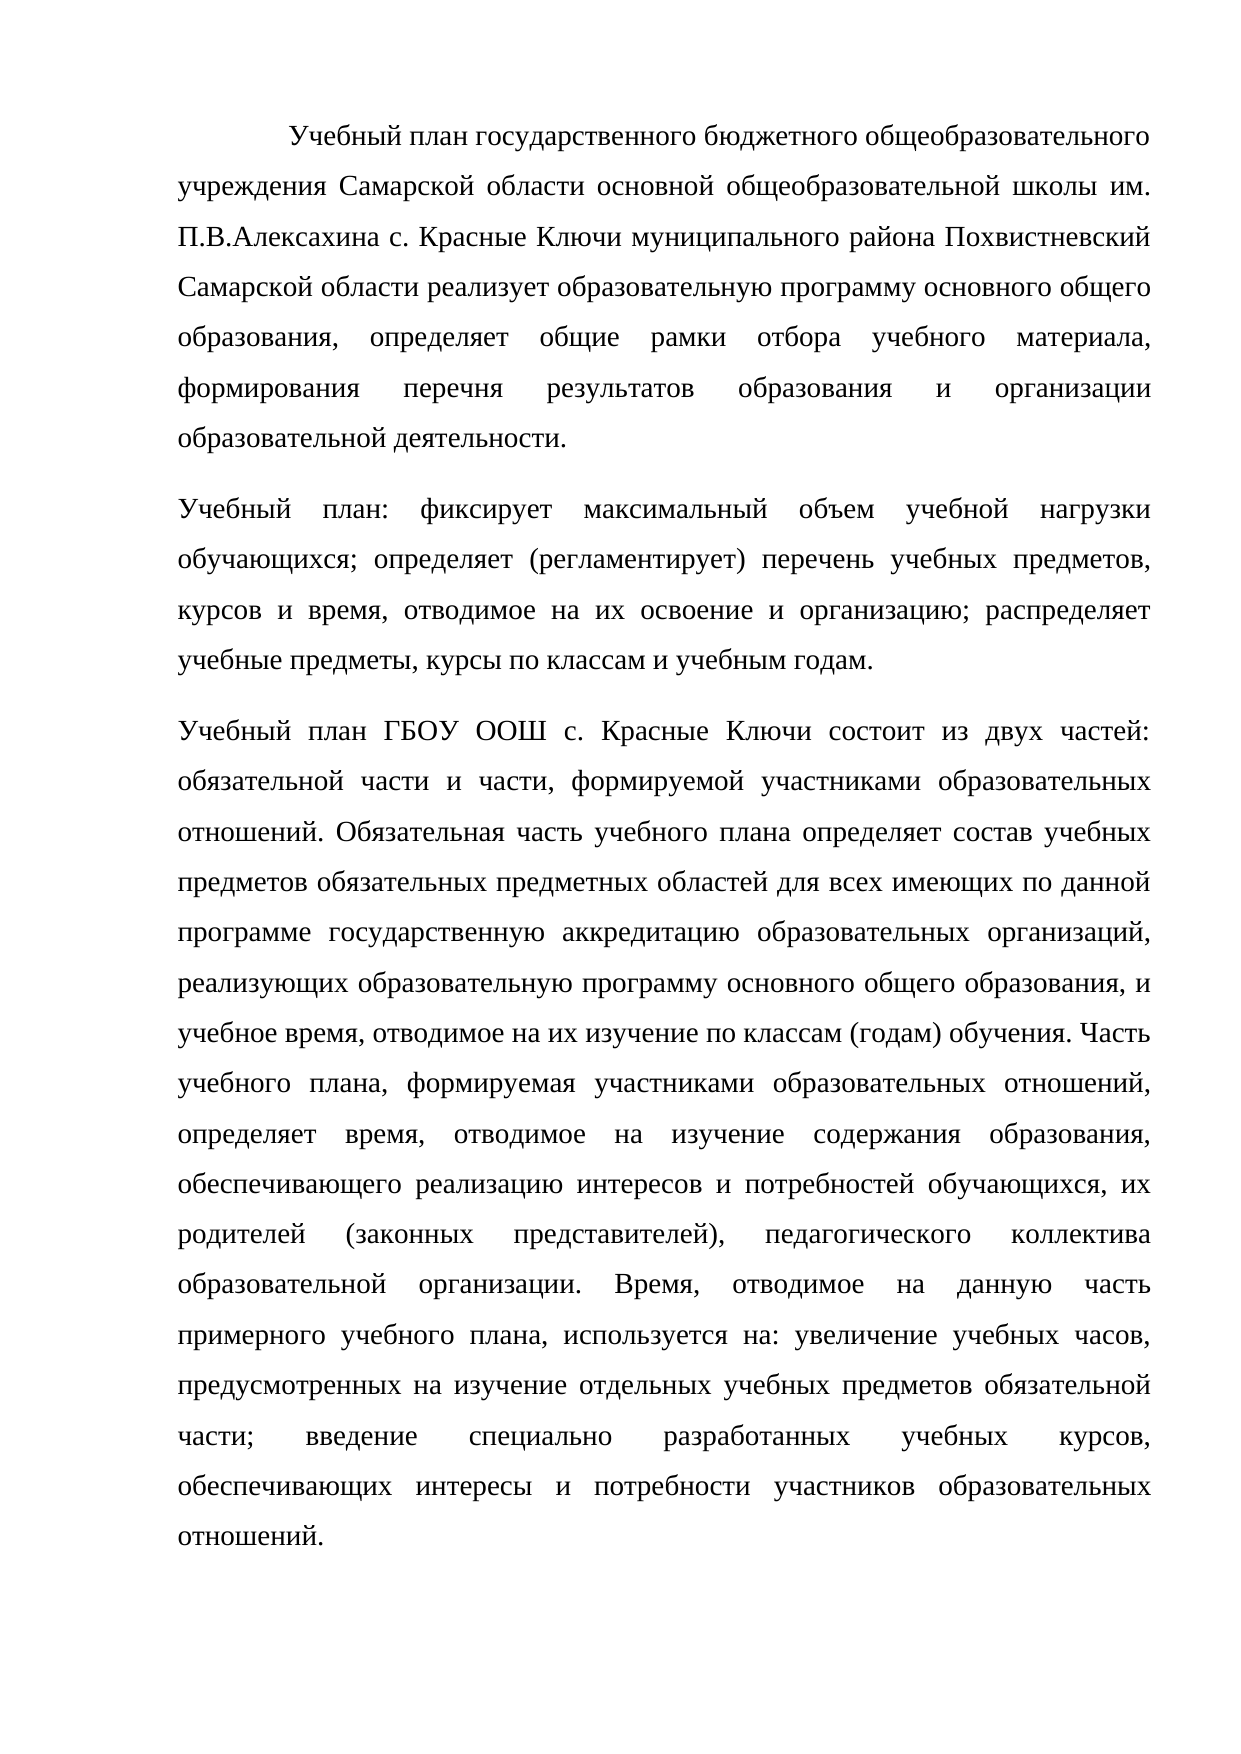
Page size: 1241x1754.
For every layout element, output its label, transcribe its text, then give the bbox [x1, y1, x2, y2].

text Учебный план ГБОУ ООШ с. Красные Ключи состоит из двух частей: обязательной части и части, формируемой участниками образовательных отношений. Обязательная часть учебного плана определяет состав учебных предметов обязательных предметных областей для всех имеющих по данной программе государственную аккредитацию образовательных организаций, реализующих образовательную программу основного общего образования, и учебное время, отводимое на их изучение по классам (годам) обучения. Часть учебного плана, формируемая участниками образовательных отношений, определяет время, отводимое на изучение содержания образования, обеспечивающего реализацию интересов и потребностей обучающихся, их родителей (законных представителей), педагогического коллектива образовательной организации. Время, отводимое на данную часть примерного учебного плана, используется на: увеличение учебных часов, предусмотренных на изучение отдельных учебных предметов обязательной части; введение специально разработанных учебных курсов, обеспечивающих интересы и потребности участников образовательных отношений. [177, 713, 1152, 1552]
text Учебный план государственного бюджетного общеобразовательного учреждения Самарской области основной общеобразовательной школы им. П.В.Алексахина с. Красные Ключи муниципального района Похвистневский Самарской области реализует образовательную программу основного общего образования, определяет общие рамки отбора учебного материала, формирования перечня результатов образования и организации образовательной деятельности. [177, 118, 1152, 453]
text Учебный план: фиксирует максимальный объем учебной нагрузки обучающихся; определяет (регламентирует) перечень учебных предметов, курсов и время, отводимое на их освоение и организацию; распределяет учебные предметы, курсы по классам и учебным годам. [177, 491, 1152, 676]
